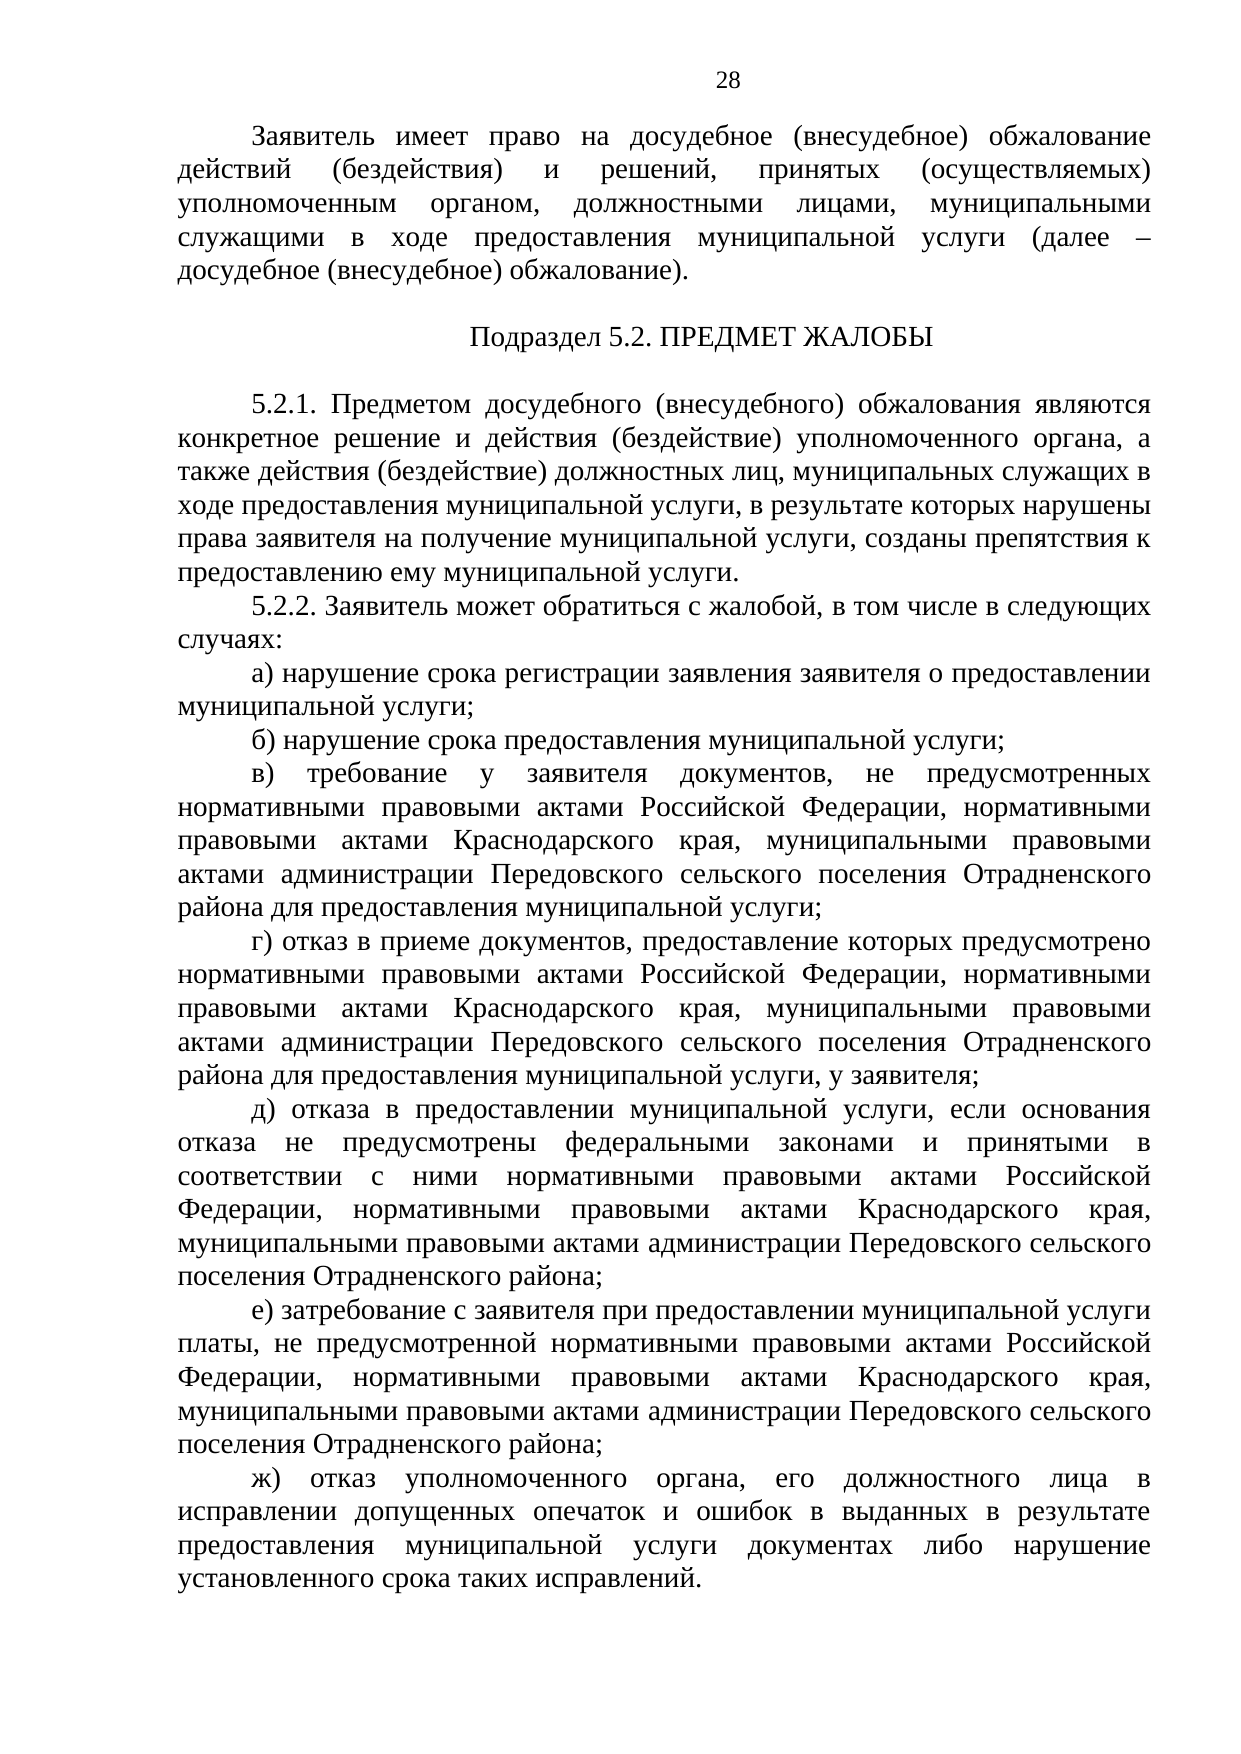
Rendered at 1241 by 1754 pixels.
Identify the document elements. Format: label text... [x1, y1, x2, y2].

text Подраздел 5.2. ПРЕДМЕТ ЖАЛОБЫ [177, 319, 1152, 353]
text б) нарушение срока предоставления муниципальной услуги; [177, 722, 1152, 755]
text ж) отказ уполномоченного органа, его должностного лица в исправлении допущенных опечаток и ошибок в выданных в результате предоставления муниципальной услуги документах либо нарушение установленного срока таких исправлений. [177, 1460, 1152, 1594]
text Заявитель имеет право на досудебное (внесудебное) обжалование действий (бездействия) и решений, принятых (осуществляемых) уполномоченным органом, должностными лицами, муниципальными служащими в ходе предоставления муниципальной услуги (далее – досудебное (внесудебное) обжалование). [177, 118, 1152, 286]
text г) отказ в приеме документов, предоставление которых предусмотрено нормативными правовыми актами Российской Федерации, нормативными правовыми актами Краснодарского края, муниципальными правовыми актами администрации Передовского сельского поселения Отрадненского района для предоставления муниципальной услуги, у заявителя; [177, 923, 1152, 1091]
text в) требование у заявителя документов, не предусмотренных нормативными правовыми актами Российской Федерации, нормативными правовыми актами Краснодарского края, муниципальными правовыми актами администрации Передовского сельского поселения Отрадненского района для предоставления муниципальной услуги; [177, 755, 1152, 923]
text 5.2.1. Предметом досудебного (внесудебного) обжалования являются конкретное решение и действия (бездействие) уполномоченного органа, а также действия (бездействие) должностных лиц, муниципальных служащих в ходе предоставления муниципальной услуги, в результате которых нарушены права заявителя на получение муниципальной услуги, созданы препятствия к предоставлению ему муниципальной услуги. [177, 386, 1152, 588]
text 5.2.2. Заявитель может обратиться с жалобой, в том числе в следующих случаях: [177, 588, 1152, 655]
text д) отказа в предоставлении муниципальной услуги, если основания отказа не предусмотрены федеральными законами и принятыми в соответствии с ними нормативными правовыми актами Российской Федерации, нормативными правовыми актами Краснодарского края, муниципальными правовыми актами администрации Передовского сельского поселения Отрадненского района; [177, 1091, 1152, 1292]
text е) затребование с заявителя при предоставлении муниципальной услуги платы, не предусмотренной нормативными правовыми актами Российской Федерации, нормативными правовыми актами Краснодарского края, муниципальными правовыми актами администрации Передовского сельского поселения Отрадненского района; [177, 1292, 1152, 1460]
text а) нарушение срока регистрации заявления заявителя о предоставлении муниципальной услуги; [177, 655, 1152, 722]
